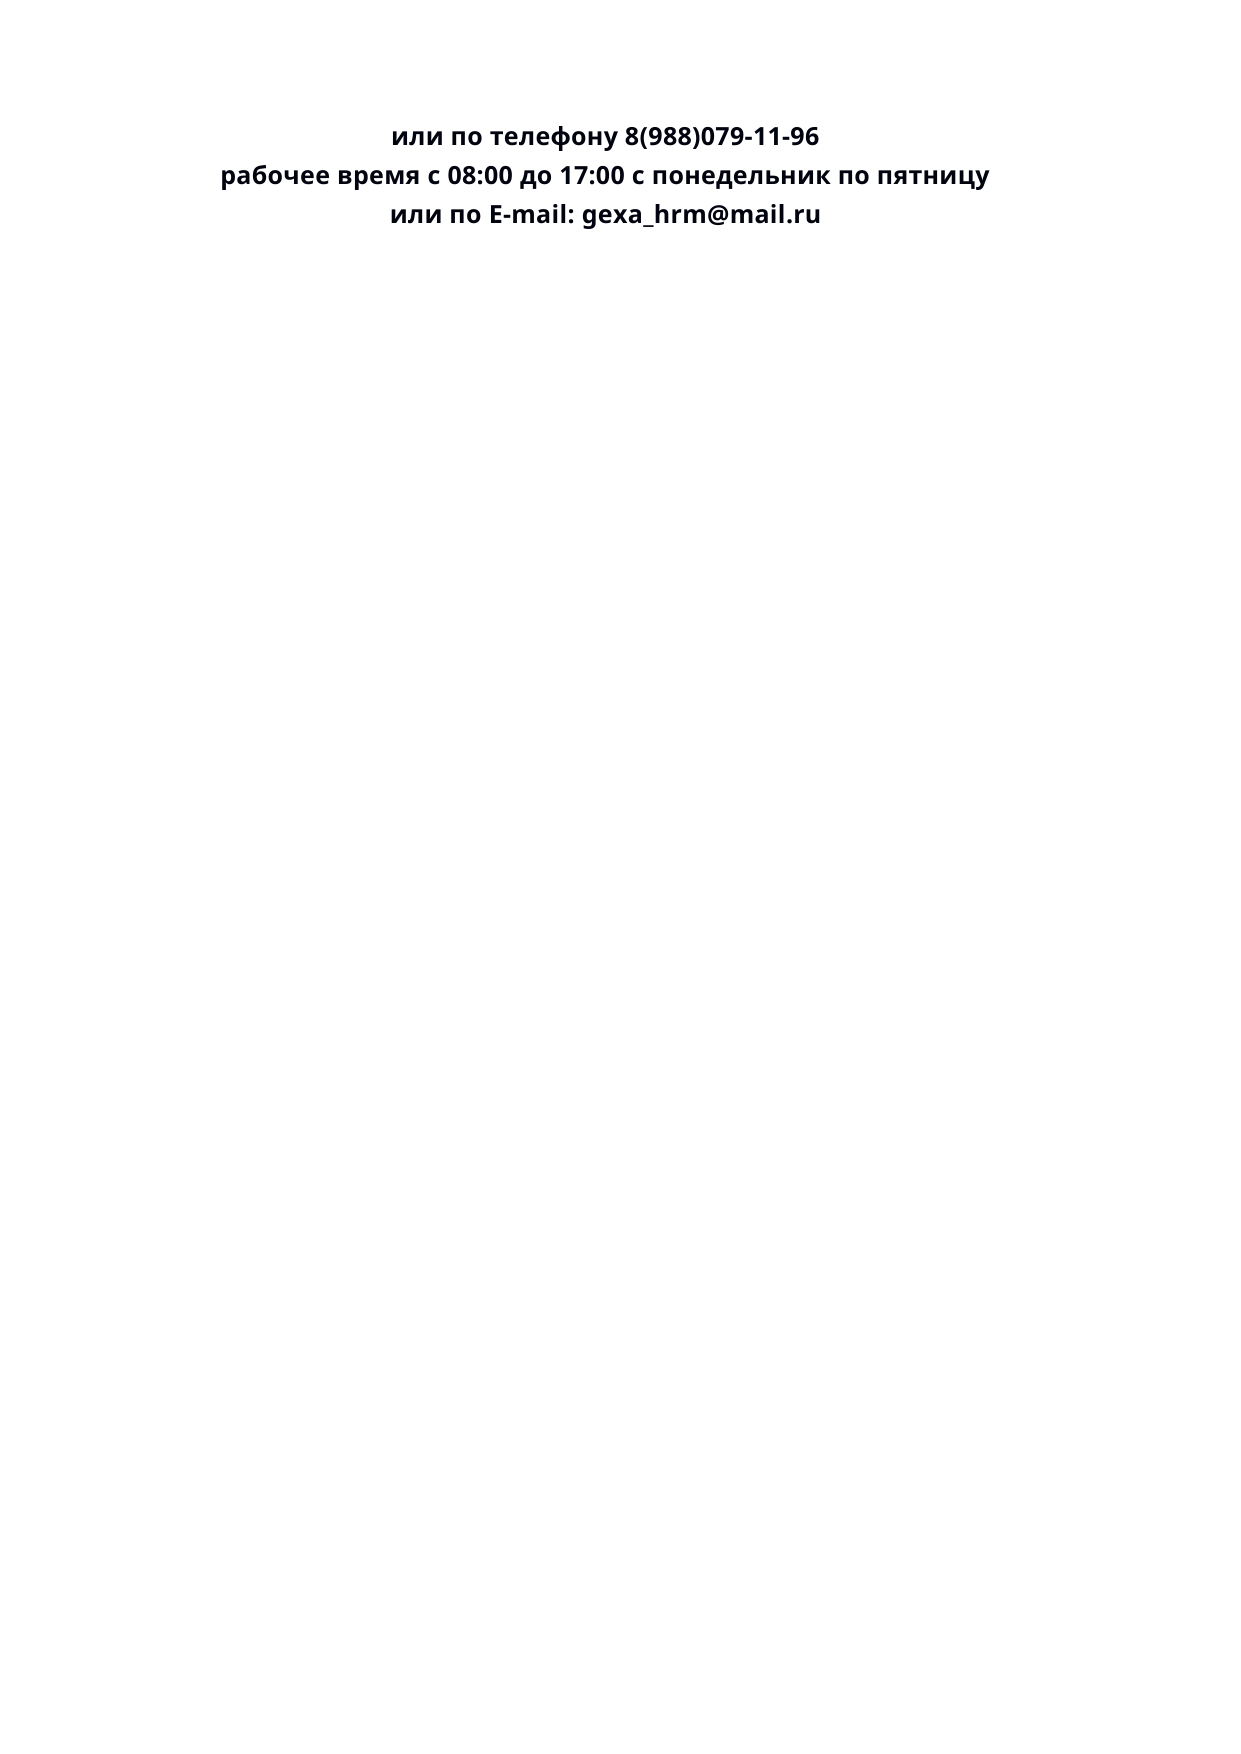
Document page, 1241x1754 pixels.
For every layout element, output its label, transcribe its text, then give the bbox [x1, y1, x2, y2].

text рабочее время с 08:00 до 17:00 с понедельник по пятницу [88, 157, 1122, 191]
text или по телефону 8(988)079-11-96 [88, 118, 1122, 152]
text или по E-mail: gexa_hrm@mail.ru [88, 196, 1122, 231]
